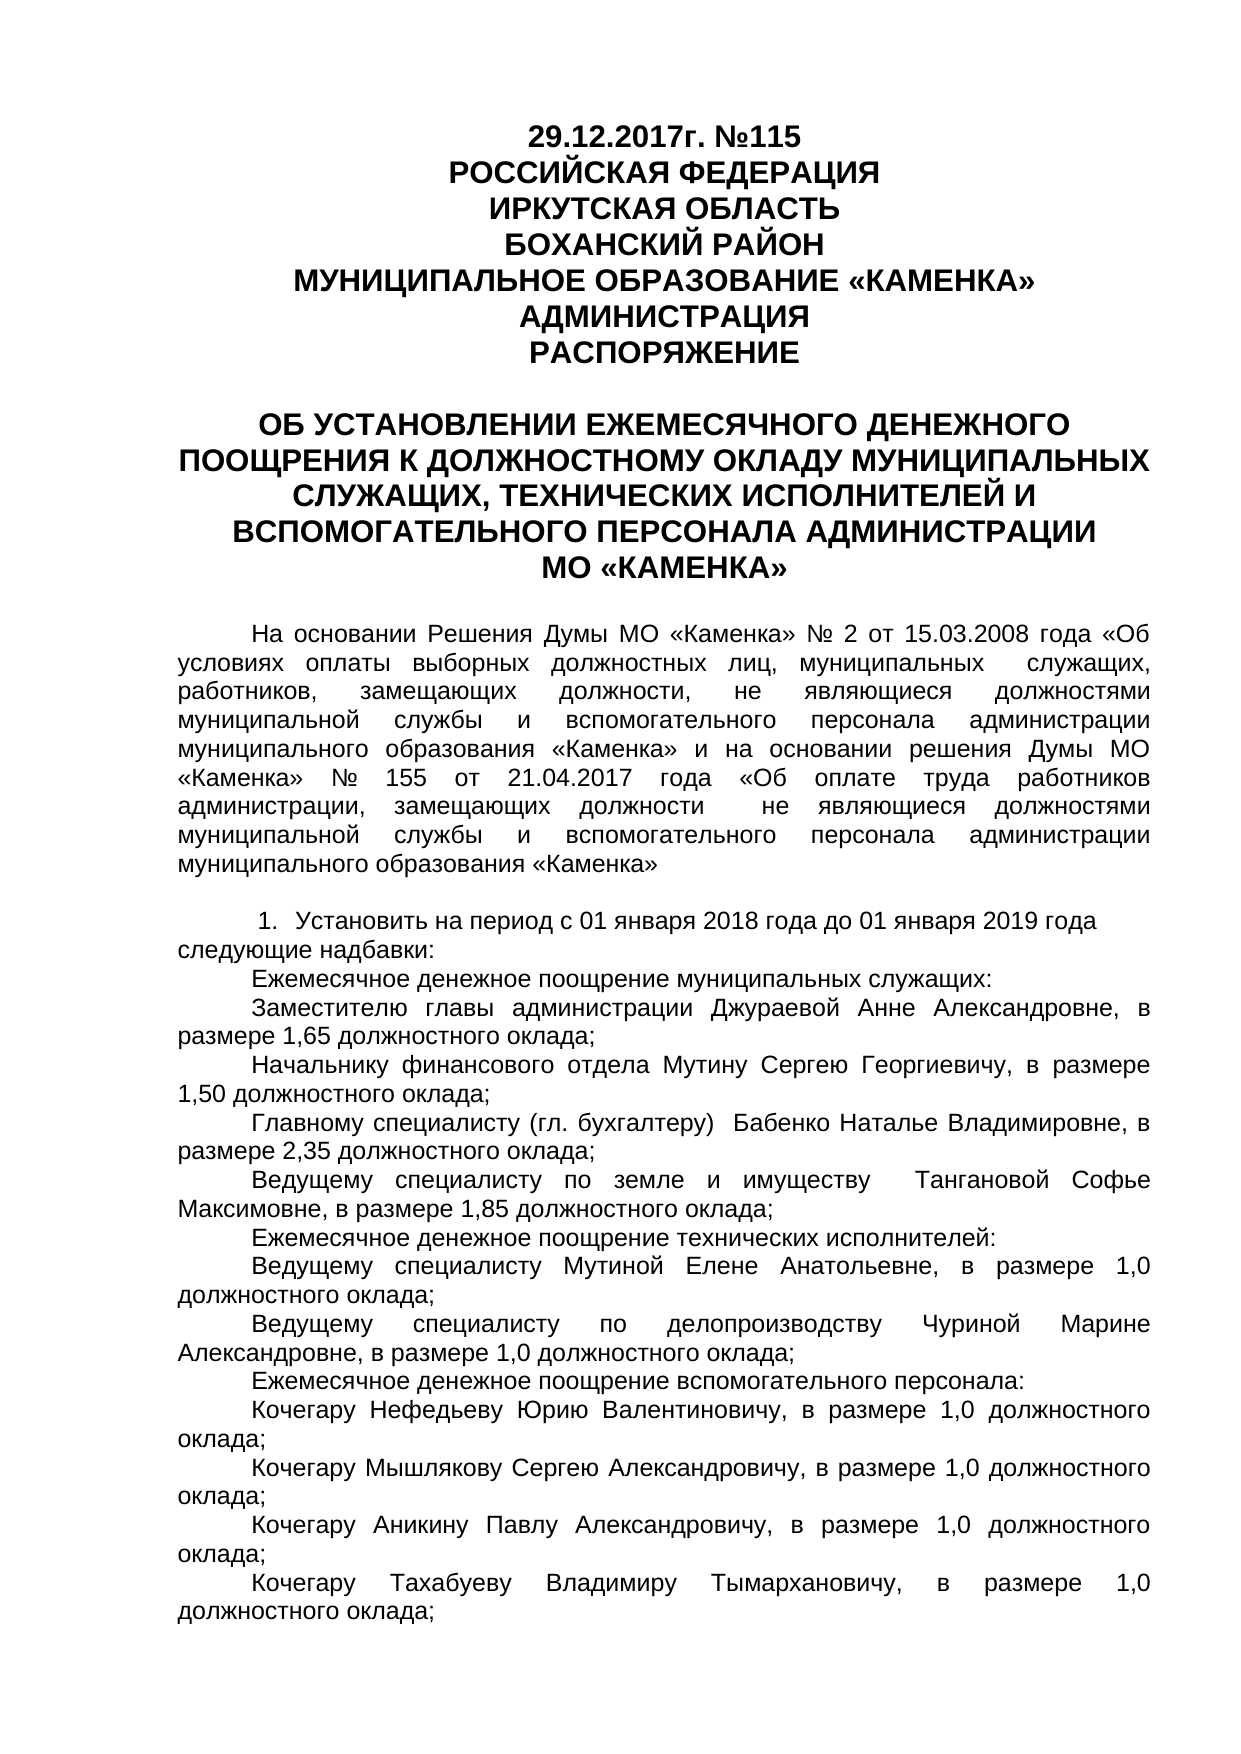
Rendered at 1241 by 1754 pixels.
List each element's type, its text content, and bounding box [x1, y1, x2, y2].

text ИРКУТСКАЯ ОБЛАСТЬ [177, 190, 1152, 226]
list Установить на период с 01 января 2018 года до 01 января 2019 года [257, 906, 1152, 935]
text Ведущему специалисту по делопроизводству Чуриной Марине Александровне, в размере 1,0 должностного оклада; [177, 1309, 1152, 1366]
text Кочегару Аникину Павлу Александровичу, в размере 1,0 должностного оклада; [177, 1510, 1152, 1568]
text Ежемесячное денежное поощрение муниципальных служащих: [177, 964, 1152, 993]
text следующие надбавки: [177, 935, 1152, 964]
text Кочегару Нефедьеву Юрию Валентиновичу, в размере 1,0 должностного оклада; [177, 1395, 1152, 1453]
text МУНИЦИПАЛЬНОЕ ОБРАЗОВАНИЕ «КАМЕНКА» [177, 262, 1152, 298]
text Ведущему специалисту по земле и имуществу Тангановой Софье Максимовне, в размере 1,85 должностного оклада; [177, 1165, 1152, 1223]
text Ежемесячное денежное поощрение вспомогательного персонала: [177, 1366, 1152, 1395]
text Кочегару Мышлякову Сергею Александровичу, в размере 1,0 должностного оклада; [177, 1453, 1152, 1510]
text 29.12.2017г. №115 [177, 118, 1152, 154]
text РАСПОРЯЖЕНИЕ [177, 334, 1152, 370]
text РОССИЙСКАЯ ФЕДЕРАЦИЯ [177, 154, 1152, 190]
text На основании Решения Думы МО «Каменка» № 2 от 15.03.2008 года «Об условиях оплаты выборных должностных лиц, муниципальных служащих, работников, замещающих должности, не являющиеся должностями муниципальной службы и вспомогательного персонала администрации муниципального образования «Каменка» и на основании решения Думы МО «Каменка» № 155 от 21.04.2017 года «Об оплате труда работников администрации, замещающих должности не являющиеся должностями муниципальной службы и вспомогательного персонала администрации муниципального образования «Каменка» [177, 619, 1152, 878]
text ОБ УСТАНОВЛЕНИИ ЕЖЕМЕСЯЧНОГО ДЕНЕЖНОГО ПООЩРЕНИЯ К ДОЛЖНОСТНОМУ ОКЛАДУ МУНИЦИПАЛЬНЫХ СЛУЖАЩИХ, ТЕХНИЧЕСКИХ ИСПОЛНИТЕЛЕЙ И ВСПОМОГАТЕЛЬНОГО ПЕРСОНАЛА АДМИНИСТРАЦИИ [177, 406, 1152, 549]
text Ведущему специалисту Мутиной Елене Анатольевне, в размере 1,0 должностного оклада; [177, 1251, 1152, 1309]
text МО «КАМЕНКА» [177, 549, 1152, 585]
text Главному специалисту (гл. бухгалтеру) Бабенко Наталье Владимировне, в размере 2,35 должностного оклада; [177, 1108, 1152, 1165]
text Ежемесячное денежное поощрение технических исполнителей: [177, 1223, 1152, 1251]
text БОХАНСКИЙ РАЙОН [177, 226, 1152, 262]
text Кочегару Тахабуеву Владимиру Тымархановичу, в размере 1,0 должностного оклада; [177, 1568, 1152, 1625]
text АДМИНИСТРАЦИЯ [177, 298, 1152, 334]
text Начальнику финансового отдела Мутину Сергею Георгиевичу, в размере 1,50 должностного оклада; [177, 1050, 1152, 1108]
text Заместителю главы администрации Джураевой Анне Александровне, в размере 1,65 должностного оклада; [177, 993, 1152, 1050]
